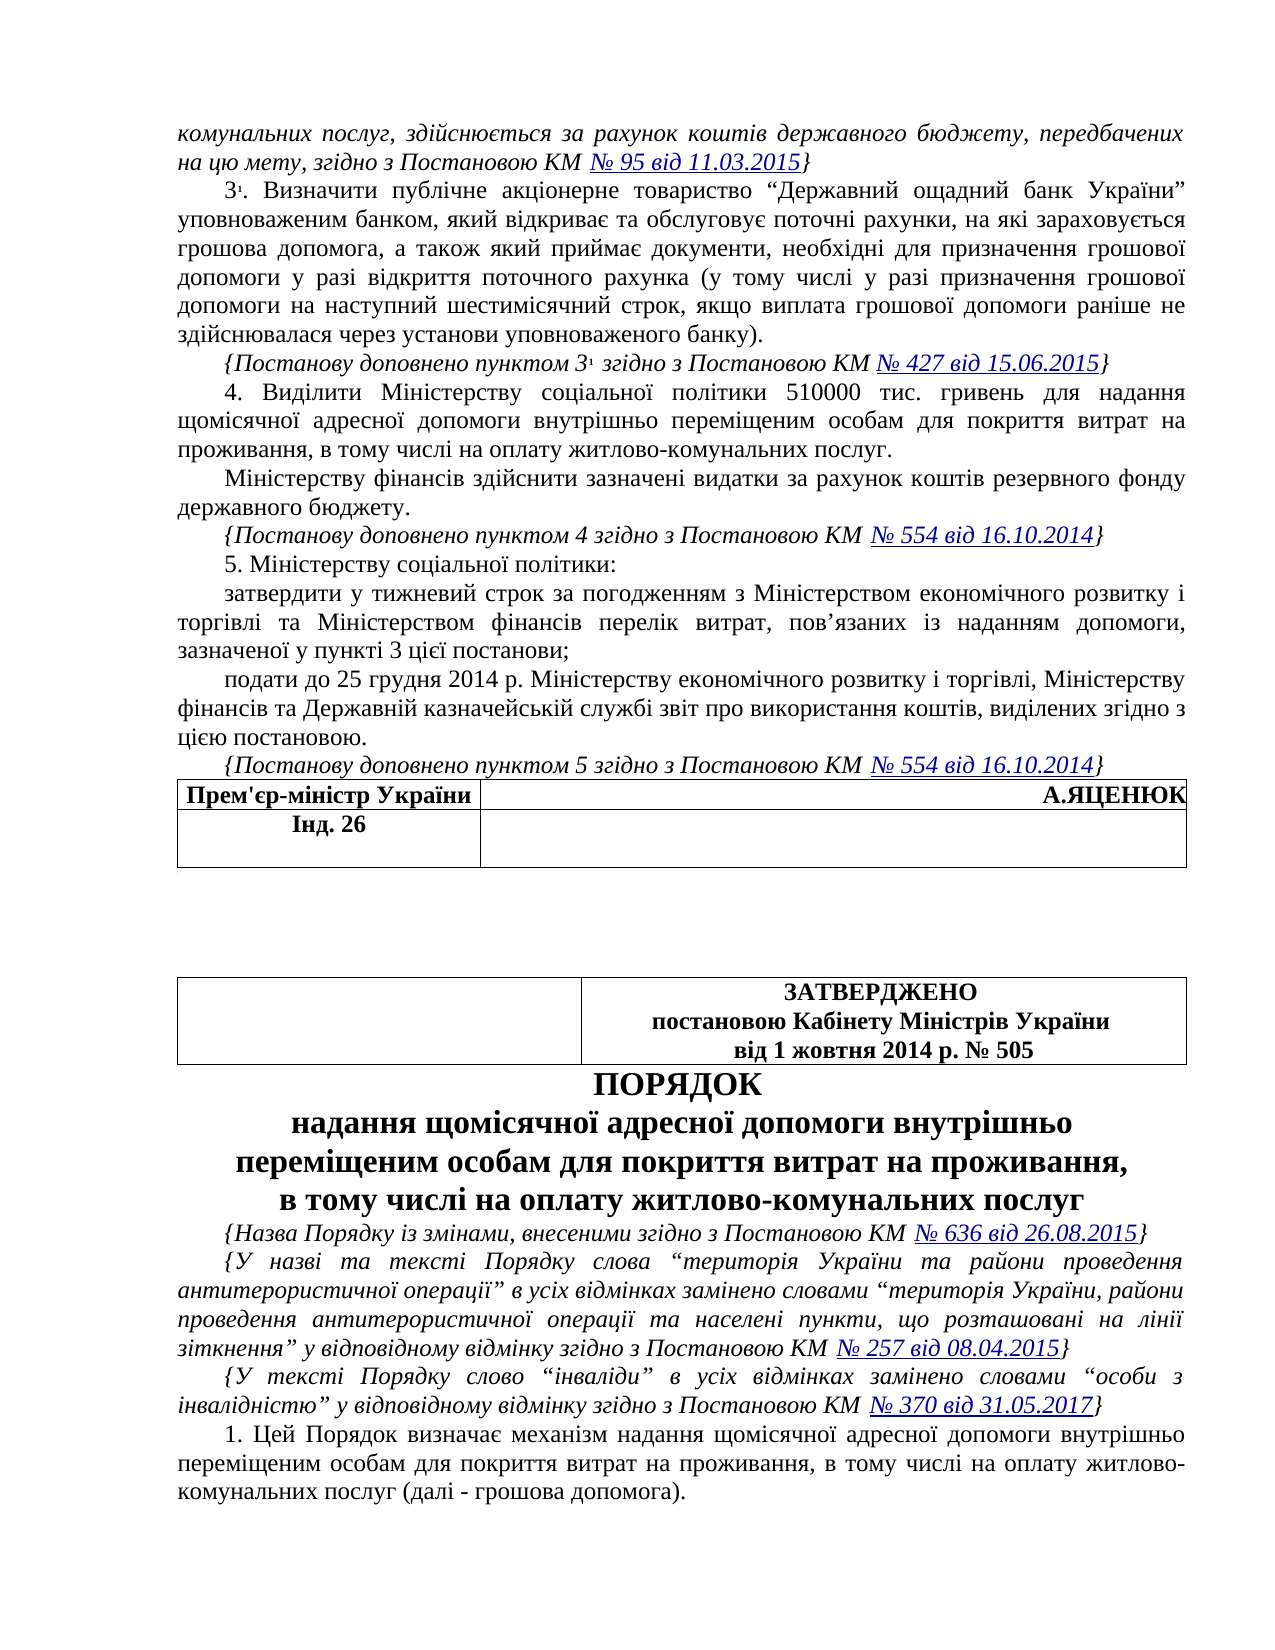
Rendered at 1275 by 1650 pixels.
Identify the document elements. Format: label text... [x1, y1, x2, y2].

table_header ЗАТВЕРДЖЕНО постановою Кабінету Міністрів України від 1 жовтня 2014 р. № 505 [582, 978, 1186, 1064]
text затвердити у тижневий строк за погодженням з Міністерством економічного розвитку і торгівлі та Міністерством фінансів перелік витрат, пов’язаних із наданням допомоги, зазначеної у пункті 3 цієї постанови; [177, 578, 1186, 664]
table_header [178, 978, 581, 1064]
text {У назві та тексті Порядку слова “територія України та райони проведення антитерористичної операції” в усіх відмінках замінено словами “територія України, райони проведення антитерористичної операції та населені пункти, що розташовані на лінії зіткнення” у відповідному відмінку згідно з Постановою КМ № 257 від 08.04.2015} [177, 1246, 1186, 1361]
table_header А.ЯЦЕНЮК [481, 780, 1186, 809]
text 3-1. Визначити публічне акціонерне товариство “Державний ощадний банк України” уповноваженим банком, який відкриває та обслуговує поточні рахунки, на які зараховується грошова допомога, а також який приймає документи, необхідні для призначення грошової допомоги у разі відкриття поточного рахунка (у тому числі у разі призначення грошової допомоги на наступний шестимісячний строк, якщо виплата грошової допомоги раніше не здійснювалася через установи уповноваженого банку). [177, 176, 1186, 348]
text {Постанову доповнено пунктом 5 згідно з Постановою КМ № 554 від 16.10.2014} [177, 751, 1186, 779]
text подати до 25 грудня 2014 р. Міністерству економічного розвитку і торгівлі, Міністерству фінансів та Державній казначейській службі звіт про використання коштів, виділених згідно з цією постановою. [177, 664, 1186, 751]
text 1. Цей Порядок визначає механізм надання щомісячної адресної допомоги внутрішньо переміщеним особам для покриття витрат на проживання, в тому числі на оплату житлово-комунальних послуг (далі - грошова допомога). [177, 1419, 1186, 1505]
table_header Прем'єр-міністр України [178, 780, 480, 809]
text 4. Виділити Міністерству соціальної політики 510000 тис. гривень для надання щомісячної адресної допомоги внутрішньо переміщеним особам для покриття витрат на проживання, в тому числі на оплату житлово-комунальних послуг. [177, 377, 1186, 463]
text {Постанову доповнено пунктом 4 згідно з Постановою КМ № 554 від 16.10.2014} [177, 521, 1186, 549]
text {Постанову доповнено пунктом 3-1 згідно з Постановою КМ № 427 від 15.06.2015} [177, 348, 1186, 377]
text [177, 118, 1186, 176]
text {Назва Порядку із змінами, внесеними згідно з Постановою КМ № 636 від 26.08.2015} [177, 1218, 1186, 1246]
text ПОРЯДОК надання щомісячної адресної допомоги внутрішньо переміщеним особам для покриття витрат на проживання, в тому числі на оплату житлово-комунальних послуг [224, 1065, 1139, 1218]
text {У тексті Порядку слово “інваліди” в усіх відмінках замінено словами “особи з інвалідністю” у відповідному відмінку згідно з Постановою КМ № 370 від 31.05.2017} [177, 1361, 1186, 1419]
table_cell Інд. 26 [178, 810, 480, 867]
text 5. Міністерству соціальної політики: [177, 549, 1186, 578]
text Міністерству фінансів здійснити зазначені видатки за рахунок коштів резервного фонду державного бюджету. [177, 463, 1186, 521]
table_cell [481, 810, 1186, 867]
